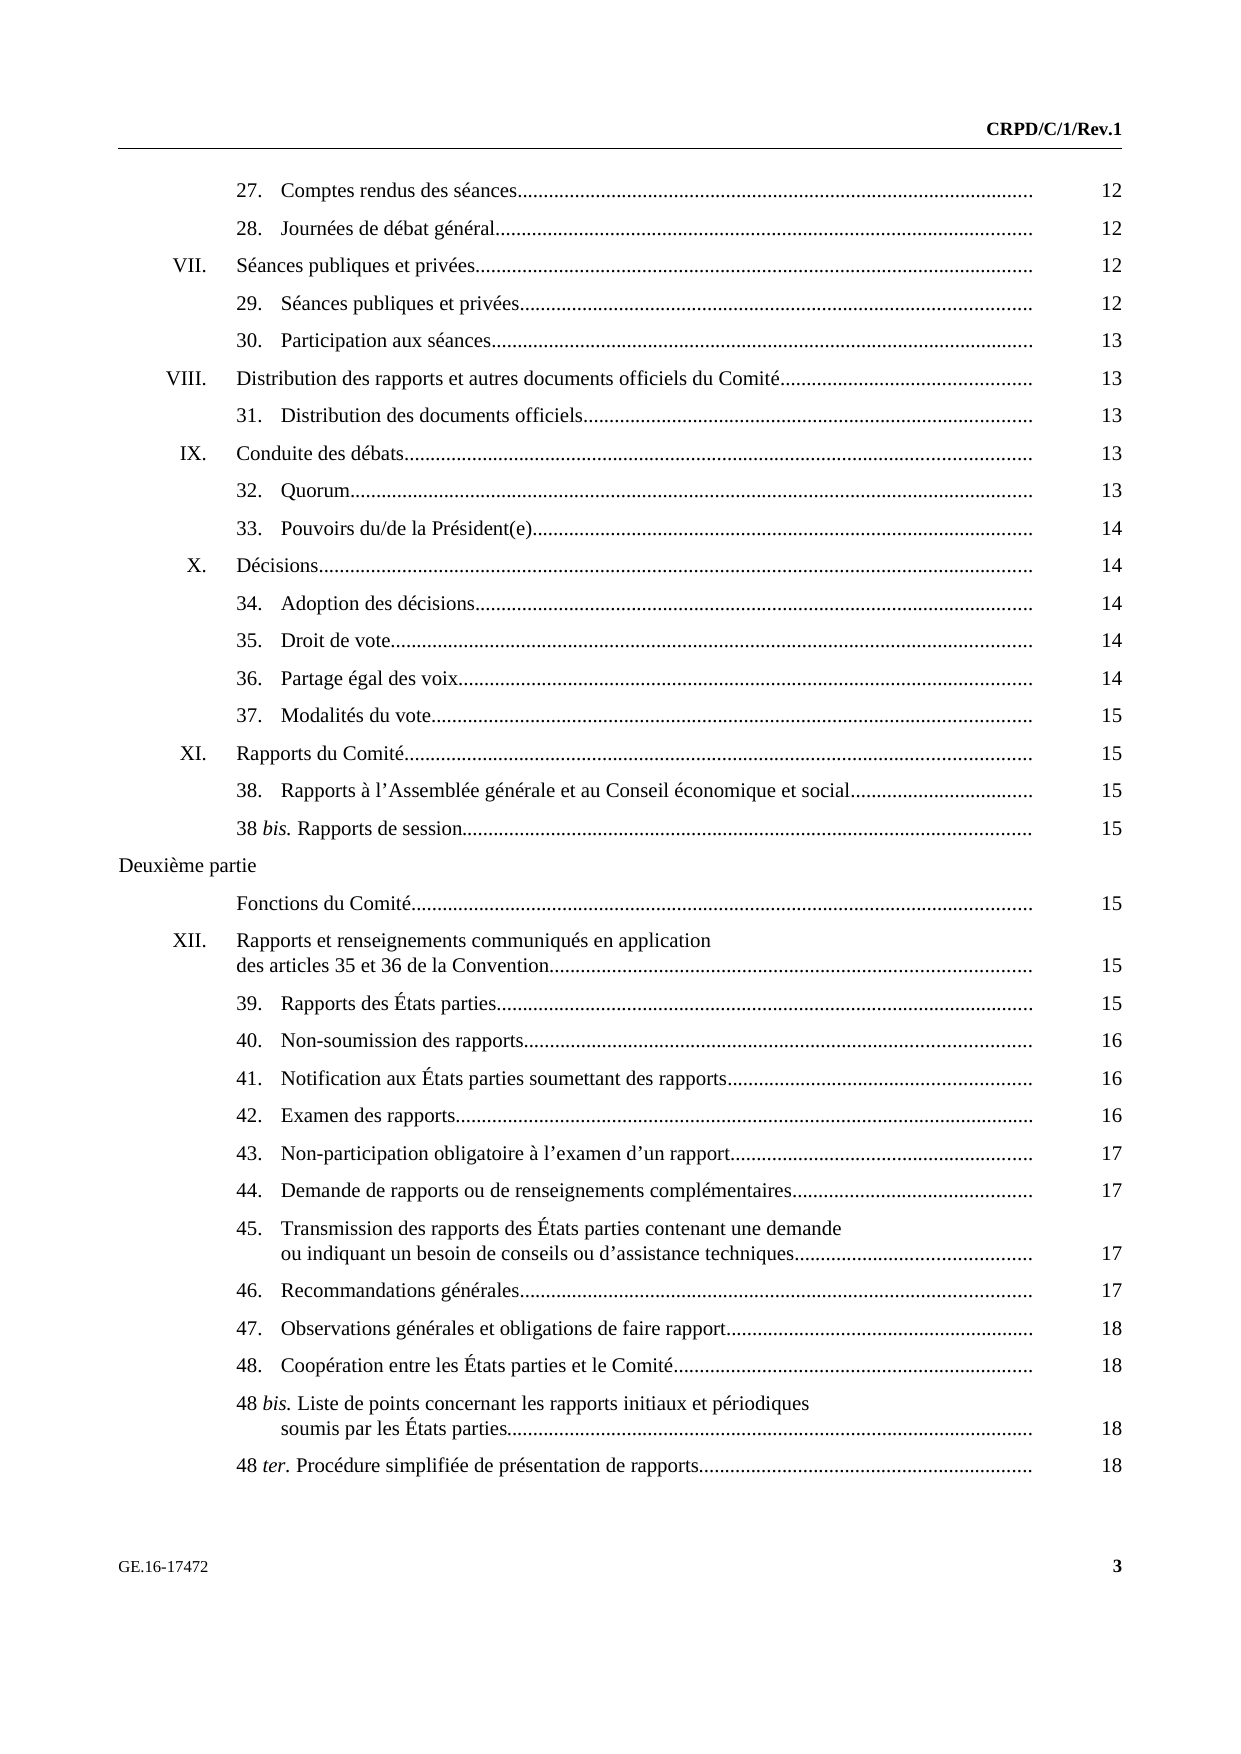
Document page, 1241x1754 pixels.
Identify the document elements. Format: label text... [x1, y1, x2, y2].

text XI. Rapports du Comité 15 [118, 740, 1122, 765]
text 33. Pouvoirs du/de la Président(e) 14 [236, 515, 1122, 540]
text 34. Adoption des décisions 14 [236, 590, 1122, 615]
text 45. Transmission des rapports des États parties contenant une demande ou indiquant un besoin de conseils ou d’assistance techniques 17 [236, 1215, 1122, 1265]
text 38 bis. Rapports de session 15 [236, 815, 1122, 840]
text 39. Rapports des États parties 15 [236, 990, 1122, 1015]
text 46. Recommandations générales 17 [236, 1277, 1122, 1302]
text 48 ter. Procédure simplifiée de présentation de rapports 18 [236, 1452, 1122, 1477]
text X. Décisions 14 [118, 552, 1122, 577]
text Deuxième partie [118, 852, 1122, 877]
text 36. Partage égal des voix 14 [236, 665, 1122, 690]
text 44. Demande de rapports ou de renseignements complémentaires 17 [236, 1177, 1122, 1202]
text 48. Coopération entre les États parties et le Comité 18 [236, 1352, 1122, 1377]
text 40. Non-soumission des rapports 16 [236, 1027, 1122, 1052]
text 41. Notification aux États parties soumettant des rapports 16 [236, 1065, 1122, 1090]
text 32. Quorum 13 [236, 477, 1122, 502]
text 28. Journées de débat général 12 [236, 215, 1122, 240]
text 48 bis. Liste de points concernant les rapports initiaux et périodiques soumis par les États parties 18 [236, 1390, 1122, 1440]
text IX. Conduite des débats 13 [118, 440, 1122, 465]
text 47. Observations générales et obligations de faire rapport 18 [236, 1315, 1122, 1340]
text 31. Distribution des documents officiels 13 [236, 402, 1122, 427]
text 27. Comptes rendus des séances 12 [236, 177, 1122, 202]
text 37. Modalités du vote 15 [236, 702, 1122, 727]
text 29. Séances publiques et privées 12 [236, 290, 1122, 315]
text Fonctions du Comité 15 [118, 890, 1122, 915]
text 38. Rapports à l’Assemblée générale et au Conseil économique et social 15 [236, 777, 1122, 802]
text VIII. Distribution des rapports et autres documents officiels du Comité 13 [118, 365, 1122, 390]
text 42. Examen des rapports 16 [236, 1102, 1122, 1127]
text 43. Non-participation obligatoire à l’examen d’un rapport 17 [236, 1140, 1122, 1165]
text 35. Droit de vote 14 [236, 627, 1122, 652]
text VII. Séances publiques et privées 12 [118, 252, 1122, 277]
text XII. Rapports et renseignements communiqués en application des articles 35 et 36 de la Convention 15 [118, 927, 1122, 977]
text 30. Participation aux séances 13 [236, 327, 1122, 352]
